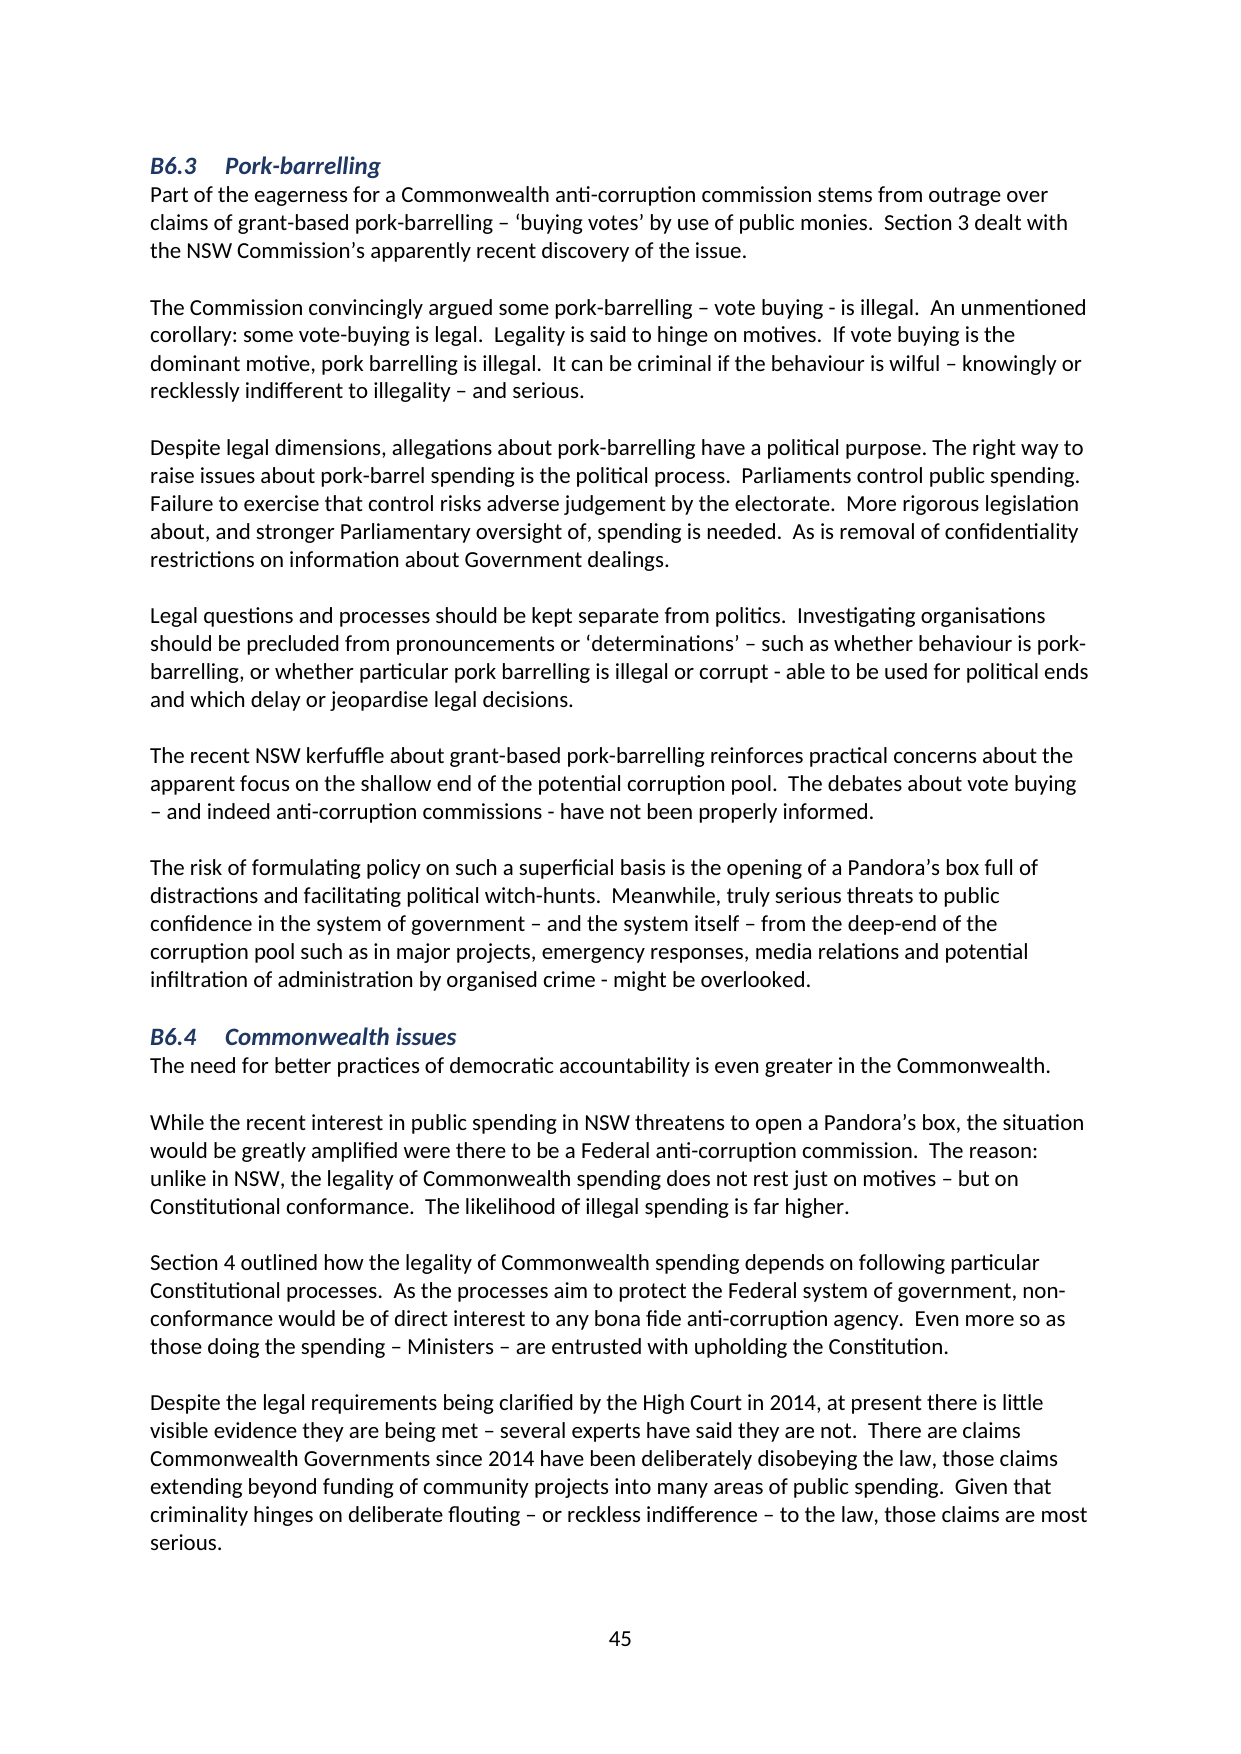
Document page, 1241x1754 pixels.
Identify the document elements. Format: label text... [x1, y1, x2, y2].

text The recent NSW kerfuffle about grant-based pork-barrelling reinforces practical concerns about the apparent focus on the shallow end of the potential corruption pool. The debates about vote buying – and indeed anti-corruption commissions - have not been properly informed. [150, 741, 1090, 825]
subtitle B6.3 Pork-barrelling [150, 150, 1090, 181]
text Section 4 outlined how the legality of Commonwealth spending depends on following particular Constitutional processes. As the processes aim to protect the Federal system of government, non-conformance would be of direct interest to any bona fide anti-corruption agency. Even more so as those doing the spending – Ministers – are entrusted with upholding the Constitution. [150, 1248, 1090, 1360]
subtitle B6.4 Commonwealth issues [150, 1021, 1090, 1052]
text Legal questions and processes should be kept separate from politics. Investigating organisations should be precluded from pronouncements or ‘determinations’ – such as whether behaviour is pork-barrelling, or whether particular pork barrelling is illegal or corrupt - able to be used for political ends and which delay or jeopardise legal decisions. [150, 601, 1090, 713]
text Part of the eagerness for a Commonwealth anti-corruption commission stems from outrage over claims of grant-based pork-barrelling – ‘buying votes’ by use of public monies. Section 3 dealt with the NSW Commission’s apparently recent discovery of the issue. [150, 181, 1090, 264]
text Despite the legal requirements being clarified by the High Court in 2014, at present there is little visible evidence they are being met – several experts have said they are not. There are claims Commonwealth Governments since 2014 have been deliberately disobeying the law, those claims extending beyond funding of community projects into many areas of public spending. Given that criminality hinges on deliberate flouting – or reckless indifference – to the law, those claims are most serious. [150, 1388, 1090, 1556]
text Despite legal dimensions, allegations about pork-barrelling have a political purpose. The right way to raise issues about pork-barrel spending is the political process. Parliaments control public spending. Failure to exercise that control risks adverse judgement by the electorate. More rigorous legislation about, and stronger Parliamentary oversight of, spending is needed. As is removal of confidentiality restrictions on information about Government dealings. [150, 433, 1090, 573]
text The Commission convincingly argued some pork-barrelling – vote buying - is illegal. An unmentioned corollary: some vote-buying is legal. Legality is said to hinge on motives. If vote buying is the dominant motive, pork barrelling is illegal. It can be criminal if the behaviour is wilful – knowingly or recklessly indifferent to illegality – and serious. [150, 293, 1090, 405]
text While the recent interest in public spending in NSW threatens to open a Pandora’s box, the situation would be greatly amplified were there to be a Federal anti-corruption commission. The reason: unlike in NSW, the legality of Commonwealth spending does not rest just on motives – but on Constitutional conformance. The likelihood of illegal spending is far higher. [150, 1108, 1090, 1220]
text The need for better practices of democratic accountability is even greater in the Commonwealth. [150, 1052, 1090, 1080]
text The risk of formulating policy on such a superficial basis is the opening of a Pandora’s box full of distractions and facilitating political witch-hunts. Meanwhile, truly serious threats to public confidence in the system of government – and the system itself – from the deep-end of the corruption pool such as in major projects, emergency responses, media relations and potential infiltration of administration by organised crime - might be overlooked. [150, 853, 1090, 993]
